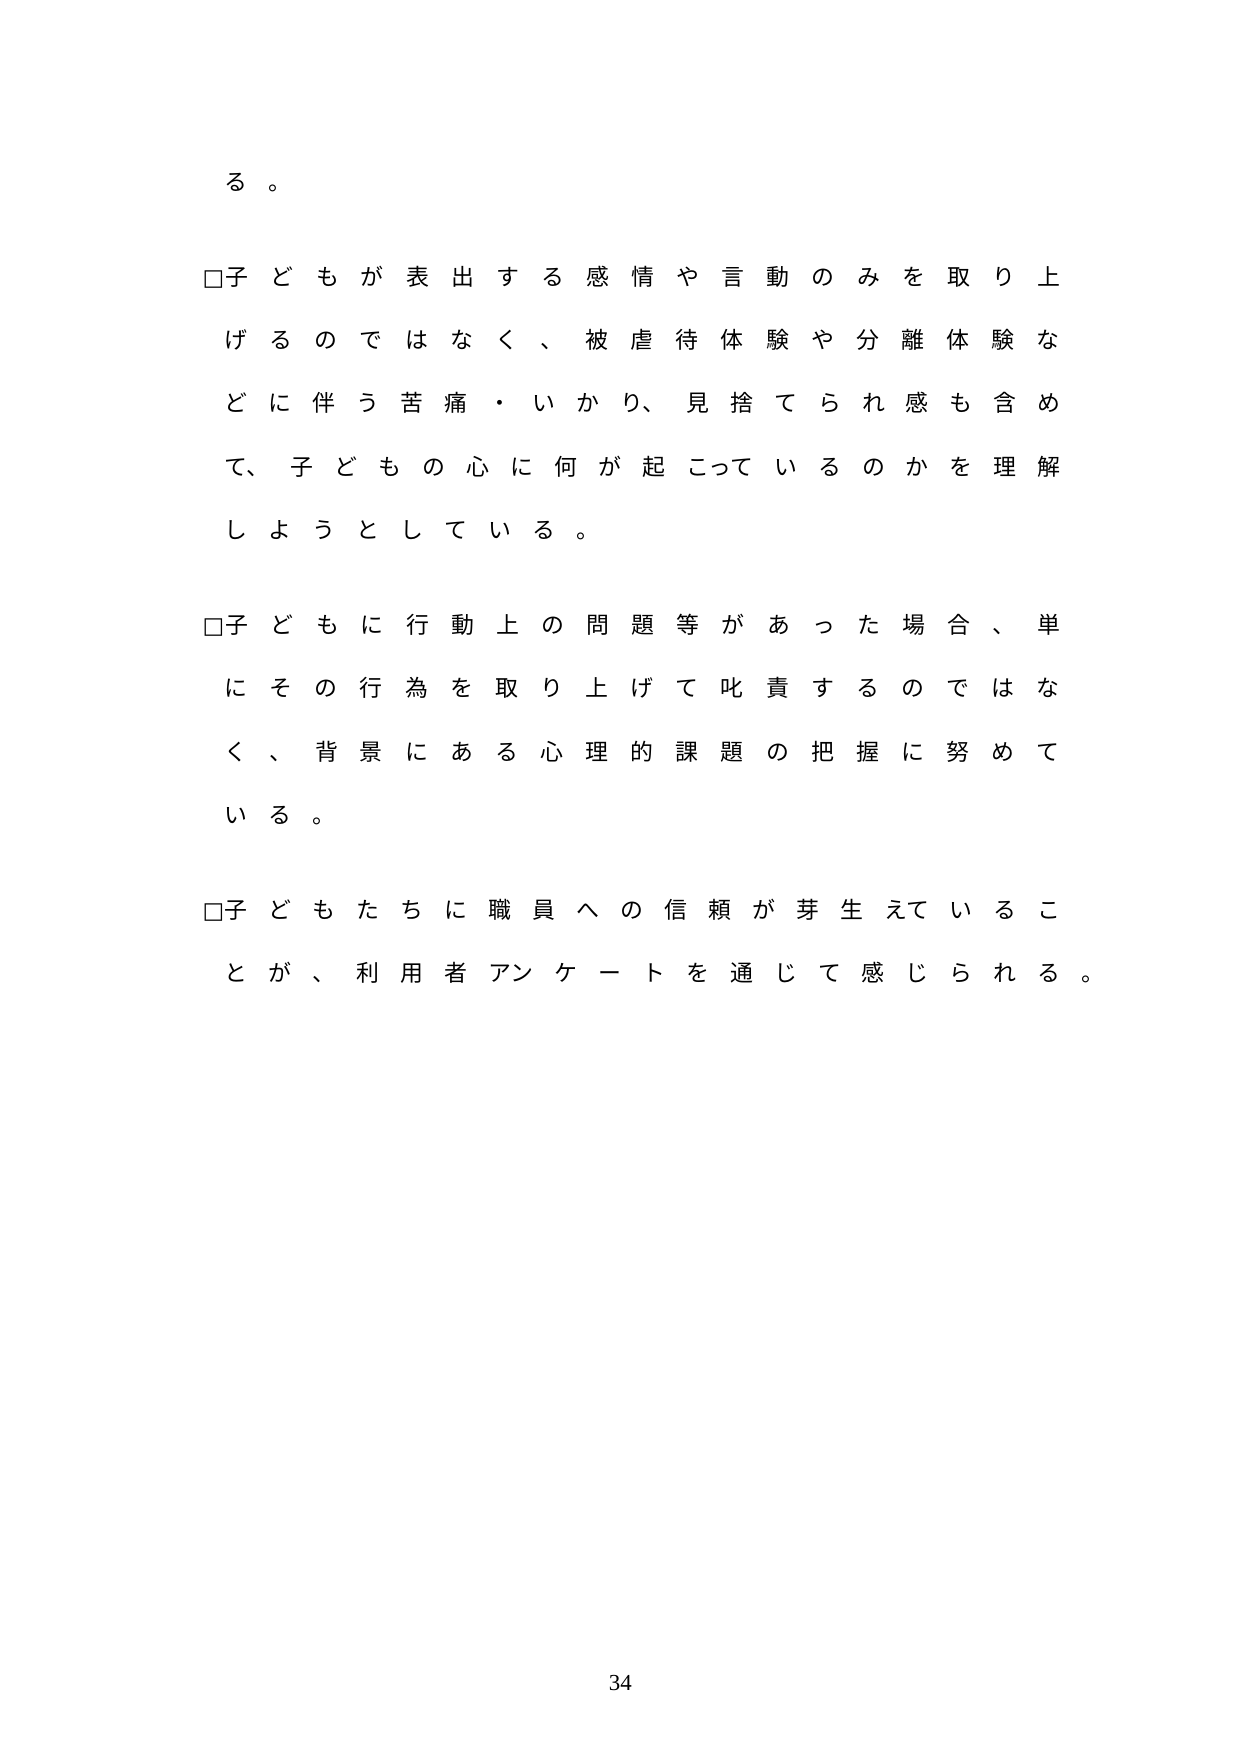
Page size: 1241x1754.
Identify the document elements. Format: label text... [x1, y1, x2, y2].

text □子どもたちに職員への信頼が芽生えていることが、利用者アンケートを通じて感じられる。 [181, 877, 1082, 1004]
text □子どもに行動上の問題等があった場合、単にその行為を取り上げて叱責するのではなく、背景にある心理的課題の把握に努めている。 [181, 592, 1082, 845]
text □子どもが表出する感情や言動のみを取り上げるのではなく、被虐待体験や分離体験などに伴う苦痛・いかり、見捨てられ感も含めて、子どもの心に何が起こっているのかを理解しようとしている。 [181, 244, 1082, 560]
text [181, 149, 1082, 212]
